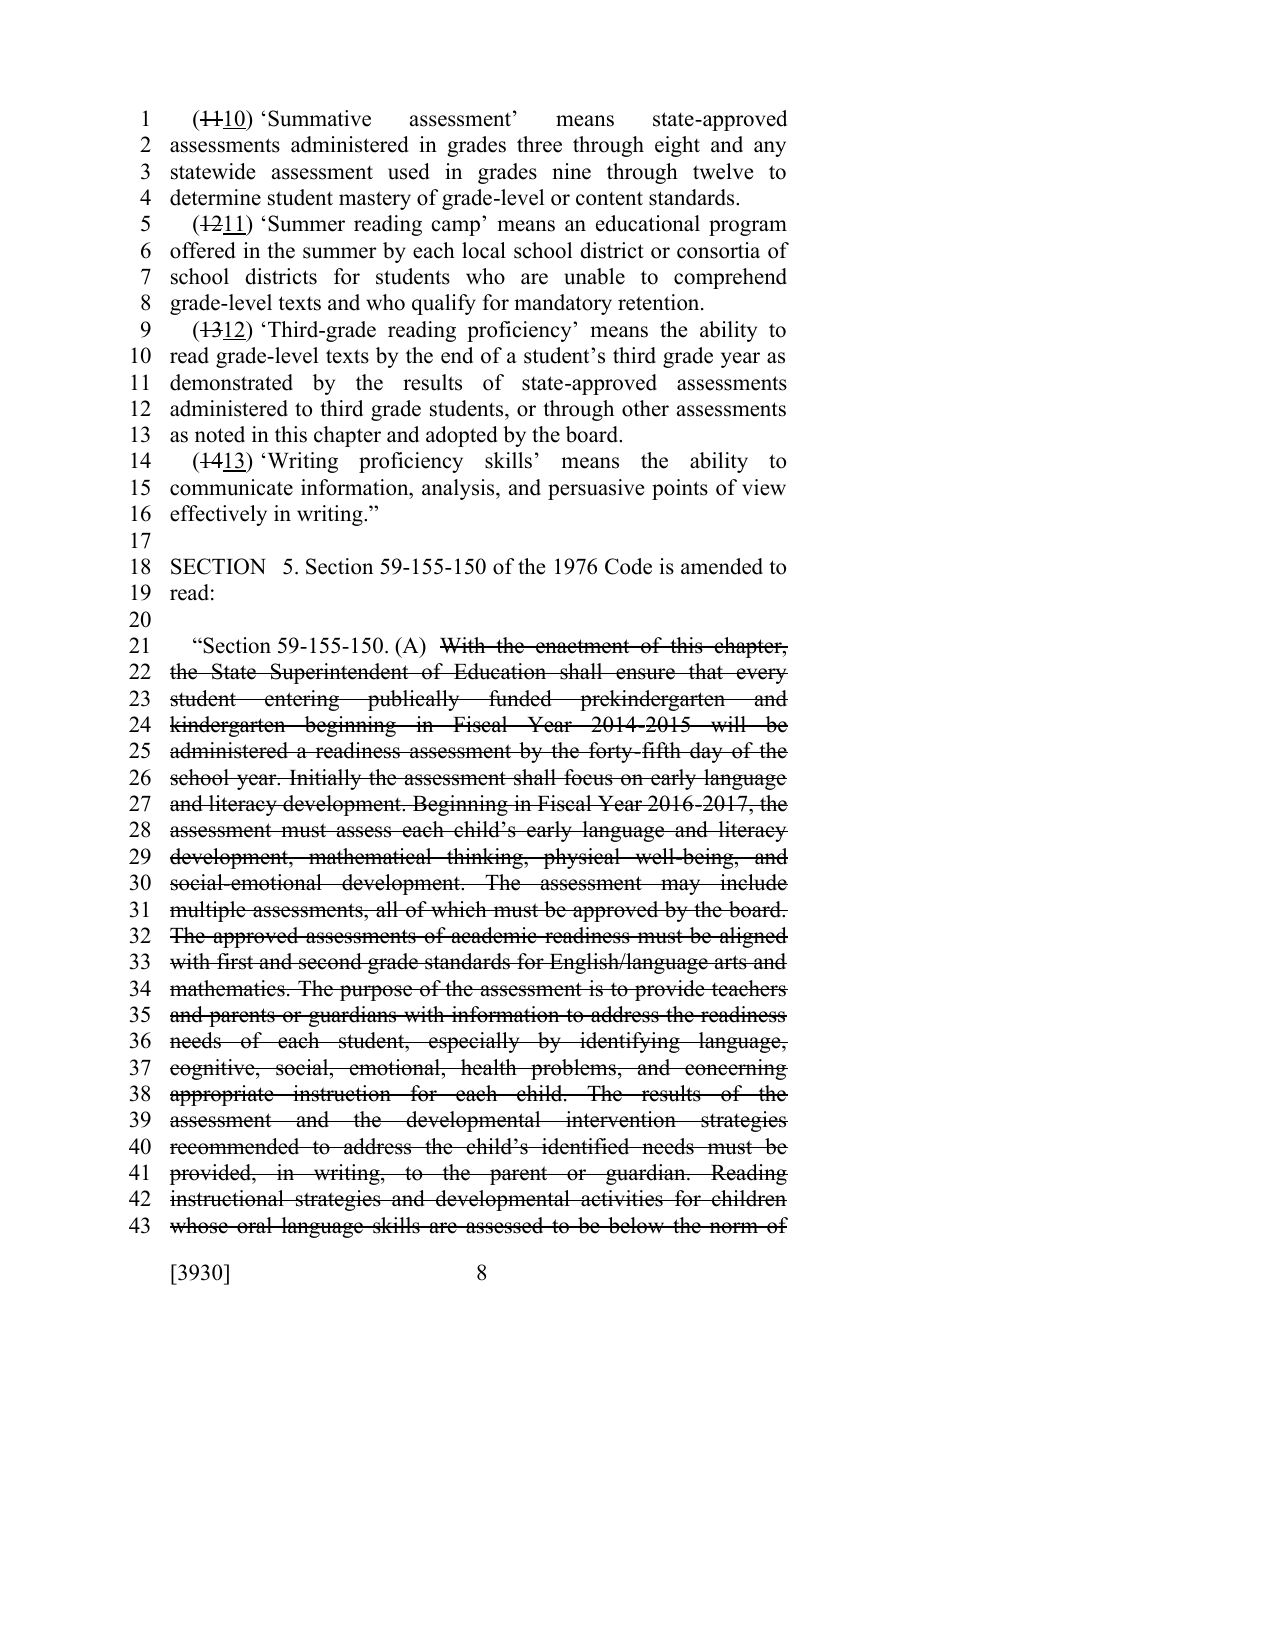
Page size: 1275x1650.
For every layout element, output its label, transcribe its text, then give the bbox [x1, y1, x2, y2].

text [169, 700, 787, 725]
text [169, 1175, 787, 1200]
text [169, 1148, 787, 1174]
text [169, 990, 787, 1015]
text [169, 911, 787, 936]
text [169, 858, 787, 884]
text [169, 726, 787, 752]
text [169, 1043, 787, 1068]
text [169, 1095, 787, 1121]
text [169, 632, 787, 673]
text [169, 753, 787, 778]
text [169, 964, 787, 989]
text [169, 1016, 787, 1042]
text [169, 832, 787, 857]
text (1413) ‘Writing proficiency skills’ means the ability to communicate information, analysis, and persuasive points of view effectively in writing.” [169, 448, 787, 527]
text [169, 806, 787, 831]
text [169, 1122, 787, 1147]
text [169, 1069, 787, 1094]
text (1312) ‘Third-grade reading proficiency’ means the ability to read grade-level texts by the end of a student’s third grade year as demonstrated by the results of state-approved assessments administered to third grade students, or through other assessments as noted in this chapter and adopted by the board. [169, 316, 787, 448]
text (1211) ‘Summer reading camp’ means an educational program offered in the summer by each local school district or consortia of school districts for students who are unable to comprehend grade-level texts and who qualify for mandatory retention. [169, 210, 787, 316]
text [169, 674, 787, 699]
text SECTION 5. Section 59-155-150 of the 1976 Code is amended to read: [169, 553, 787, 606]
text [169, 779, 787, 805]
text (1110) ‘Summative assessment’ means state-approved assessments administered in grades three through eight and any statewide assessment used in grades nine through twelve to determine student mastery of grade-level or content standards. [169, 105, 787, 210]
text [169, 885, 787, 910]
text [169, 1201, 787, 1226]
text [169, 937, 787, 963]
